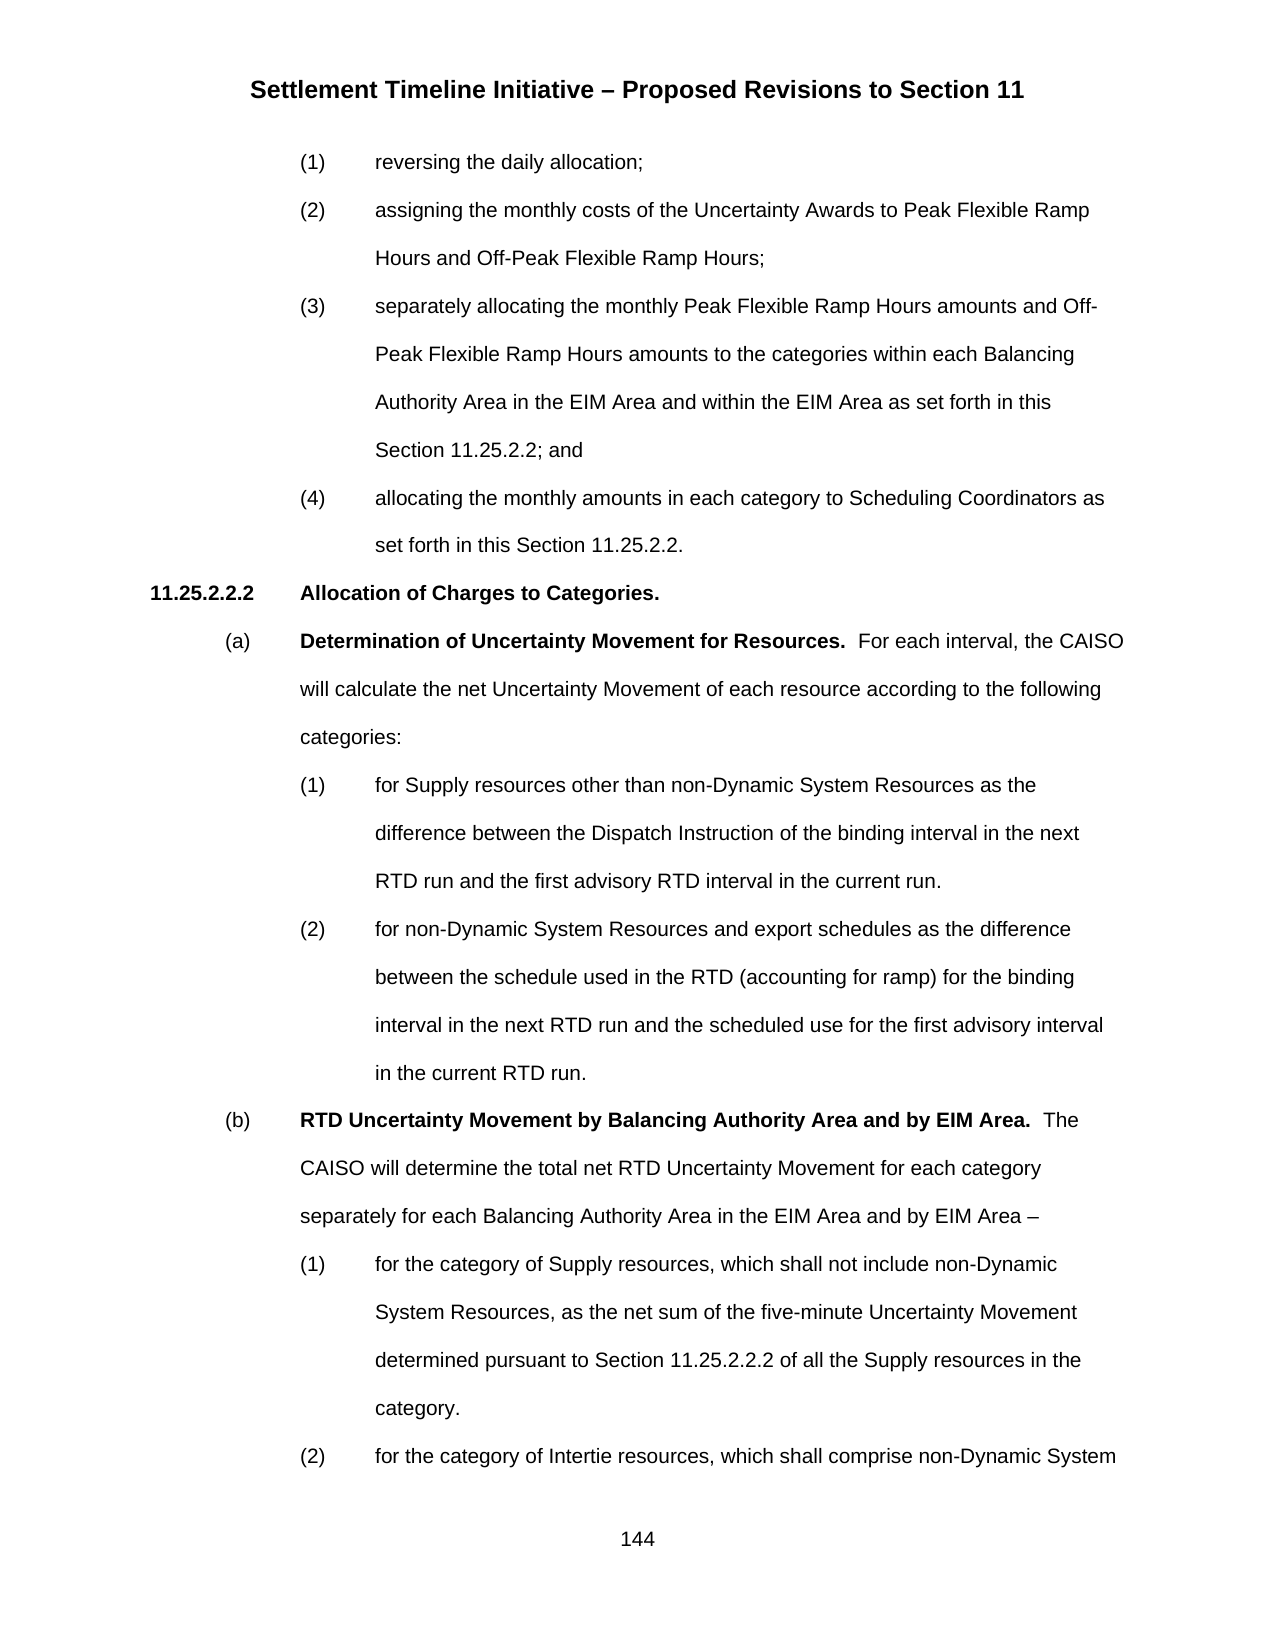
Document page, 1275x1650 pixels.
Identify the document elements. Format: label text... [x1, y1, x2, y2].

text (2) assigning the monthly costs of the Uncertainty Awards to Peak Flexible Ramp Hours and Off-Peak Flexible Ramp Hours; [300, 198, 1125, 270]
text 11.25.2.2.2 Allocation of Charges to Categories. [150, 581, 1125, 605]
text (4) allocating the monthly amounts in each category to Scheduling Coordinators as set forth in this Section 11.25.2.2. [300, 485, 1125, 557]
text (1) for the category of Supply resources, which shall not include non-Dynamic System Resources, as the net sum of the five-minute Uncertainty Movement determined pursuant to Section 11.25.2.2.2 of all the Supply resources in the category. [300, 1252, 1125, 1420]
text (3) separately allocating the monthly Peak Flexible Ramp Hours amounts and Off-Peak Flexible Ramp Hours amounts to the categories within each Balancing Authority Area in the EIM Area and within the EIM Area as set forth in this Section 11.25.2.2; and [300, 294, 1125, 461]
text (b) RTD Uncertainty Movement by Balancing Authority Area and by EIM Area. The CAISO will determine the total net RTD Uncertainty Movement for each category separately for each Balancing Authority Area in the EIM Area and by EIM Area – [225, 1108, 1125, 1228]
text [300, 1444, 1125, 1468]
text (2) for non-Dynamic System Resources and export schedules as the difference between the schedule used in the RTD (accounting for ramp) for the binding interval in the next RTD run and the scheduled use for the first advisory interval in the current RTD run. [300, 917, 1125, 1084]
text (1) reversing the daily allocation; [225, 150, 1125, 174]
text (1) for Supply resources other than non-Dynamic System Resources as the difference between the Dispatch Instruction of the binding interval in the next RTD run and the first advisory RTD interval in the current run. [300, 773, 1125, 893]
text (a) Determination of Uncertainty Movement for Resources. For each interval, the CAISO will calculate the net Uncertainty Movement of each resource according to the following categories: [225, 629, 1125, 749]
